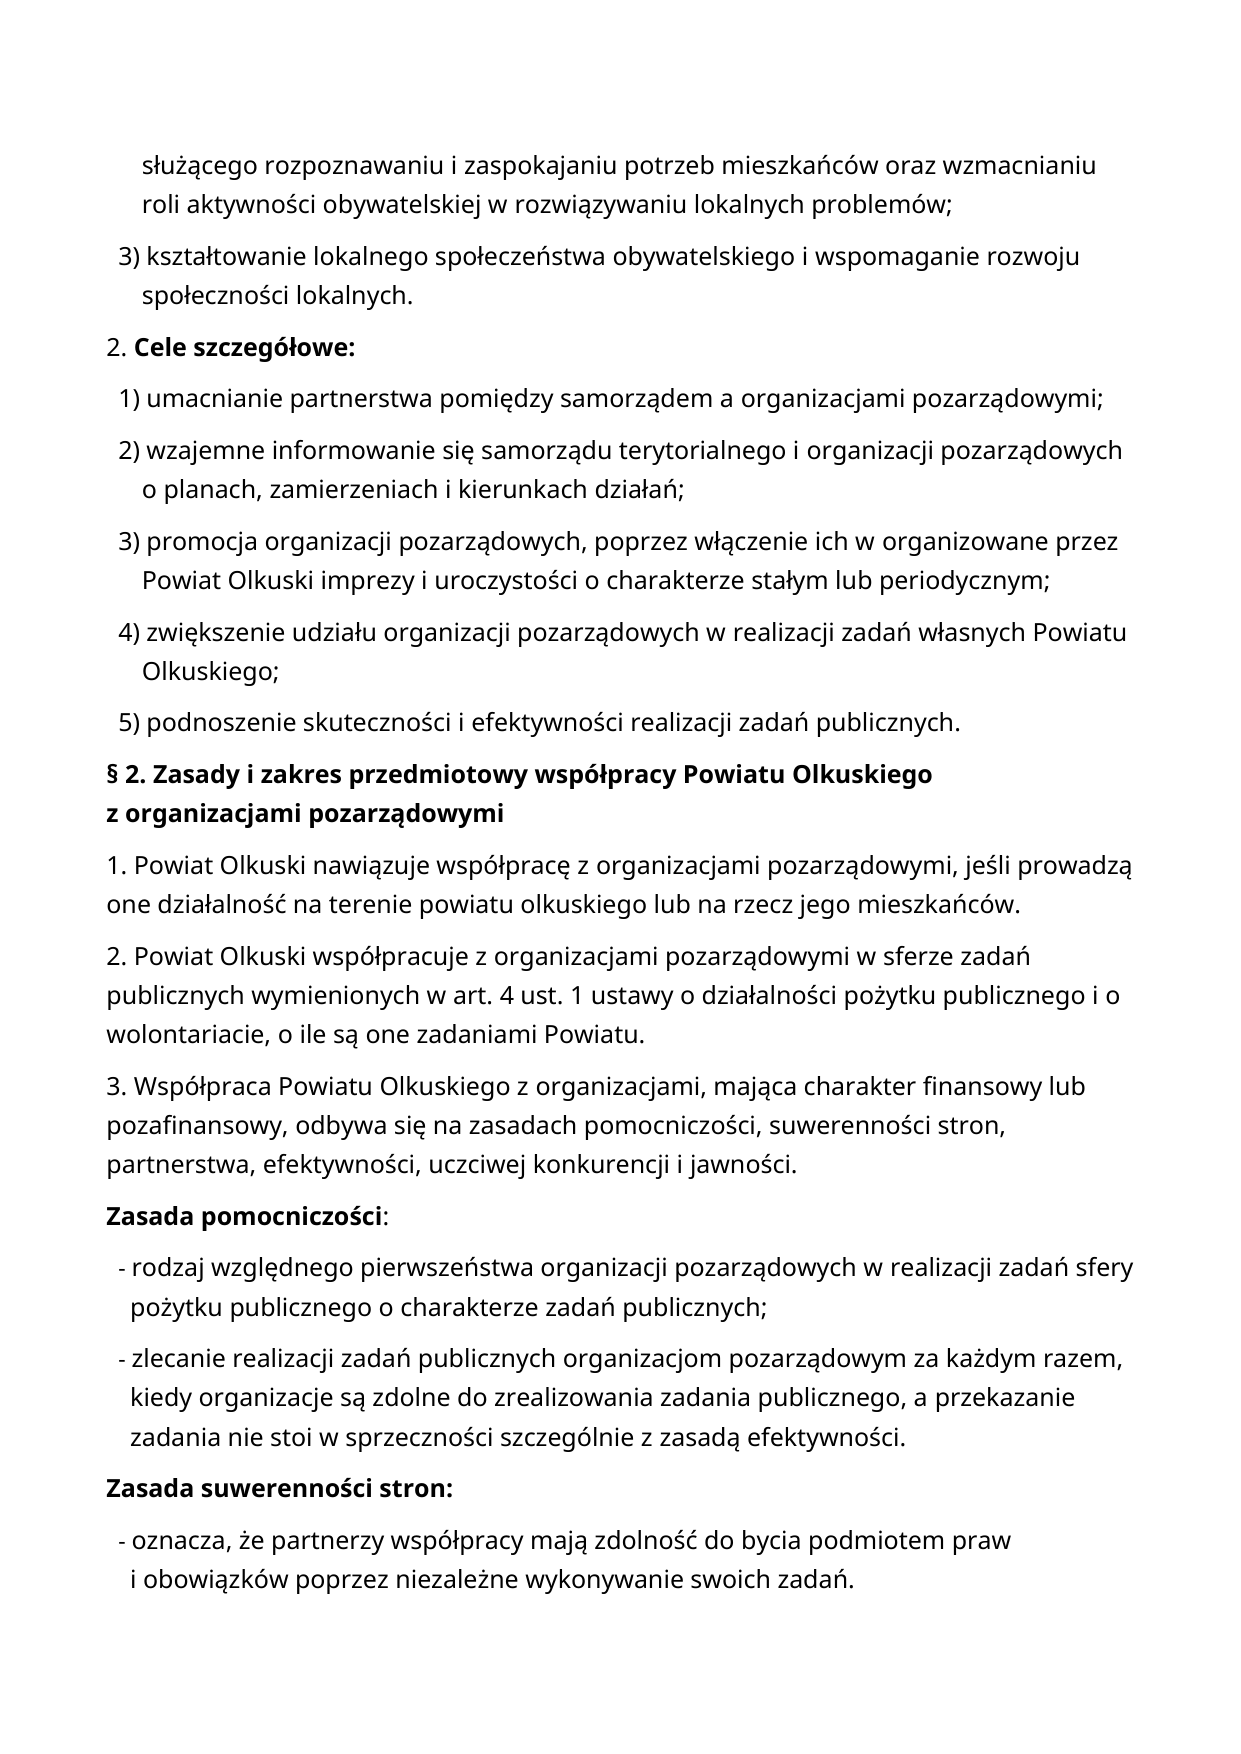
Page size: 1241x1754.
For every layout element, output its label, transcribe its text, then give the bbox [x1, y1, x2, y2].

text - zlecanie realizacji zadań publicznych organizacjom pozarządowym za każdym razem, kiedy organizacje są zdolne do zrealizowania zadania publicznego, a przekazanie zadania nie stoi w sprzeczności szczególnie z zasadą efektywności. [118, 1341, 1134, 1453]
text 3. Współpraca Powiatu Olkuskiego z organizacjami, mająca charakter finansowy lub pozafinansowy, odbywa się na zasadach pomocniczości, suwerenności stron, partnerstwa, efektywności, uczciwej konkurencji i jawności. [106, 1068, 1134, 1181]
text 2. Cele szczegółowe: [106, 329, 1134, 363]
text 1) umacnianie partnerstwa pomiędzy samorządem a organizacjami pozarządowymi; [118, 381, 1134, 415]
text Zasada suwerenności stron: [106, 1471, 1134, 1505]
text § 2. Zasady i zakres przedmiotowy współpracy Powiatu Olkuskiego z organizacjami pozarządowymi [106, 757, 1134, 830]
text 3) promocja organizacji pozarządowych, poprzez włączenie ich w organizowane przez Powiat Olkuski imprezy i uroczystości o charakterze stałym lub periodycznym; [118, 523, 1134, 597]
text - oznacza, że partnerzy współpracy mają zdolność do bycia podmiotem praw i obowiązków poprzez niezależne wykonywanie swoich zadań. [118, 1523, 1134, 1596]
text 5) podnoszenie skuteczności i efektywności realizacji zadań publicznych. [118, 705, 1134, 739]
text 4) zwiększenie udziału organizacji pozarządowych w realizacji zadań własnych Powiatu Olkuskiego; [118, 614, 1134, 687]
text 2) wzajemne informowanie się samorządu terytorialnego i organizacji pozarządowych o planach, zamierzeniach i kierunkach działań; [118, 433, 1134, 506]
text 3) kształtowanie lokalnego społeczeństwa obywatelskiego i wspomaganie rozwoju społeczności lokalnych. [118, 238, 1134, 312]
text - rodzaj względnego pierwszeństwa organizacji pozarządowych w realizacji zadań sfery pożytku publicznego o charakterze zadań publicznych; [118, 1250, 1134, 1323]
text 2. Powiat Olkuski współpracuje z organizacjami pozarządowymi w sferze zadań publicznych wymienionych w art. 4 ust. 1 ustawy o działalności pożytku publicznego i o wolontariacie, o ile są one zadaniami Powiatu. [106, 938, 1134, 1051]
text 1. Powiat Olkuski nawiązuje współpracę z organizacjami pozarządowymi, jeśli prowadzą one działalność na terenie powiatu olkuskiego lub na rzecz jego mieszkańców. [106, 848, 1134, 921]
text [118, 148, 1134, 221]
text Zasada pomocniczości: [106, 1198, 1134, 1232]
